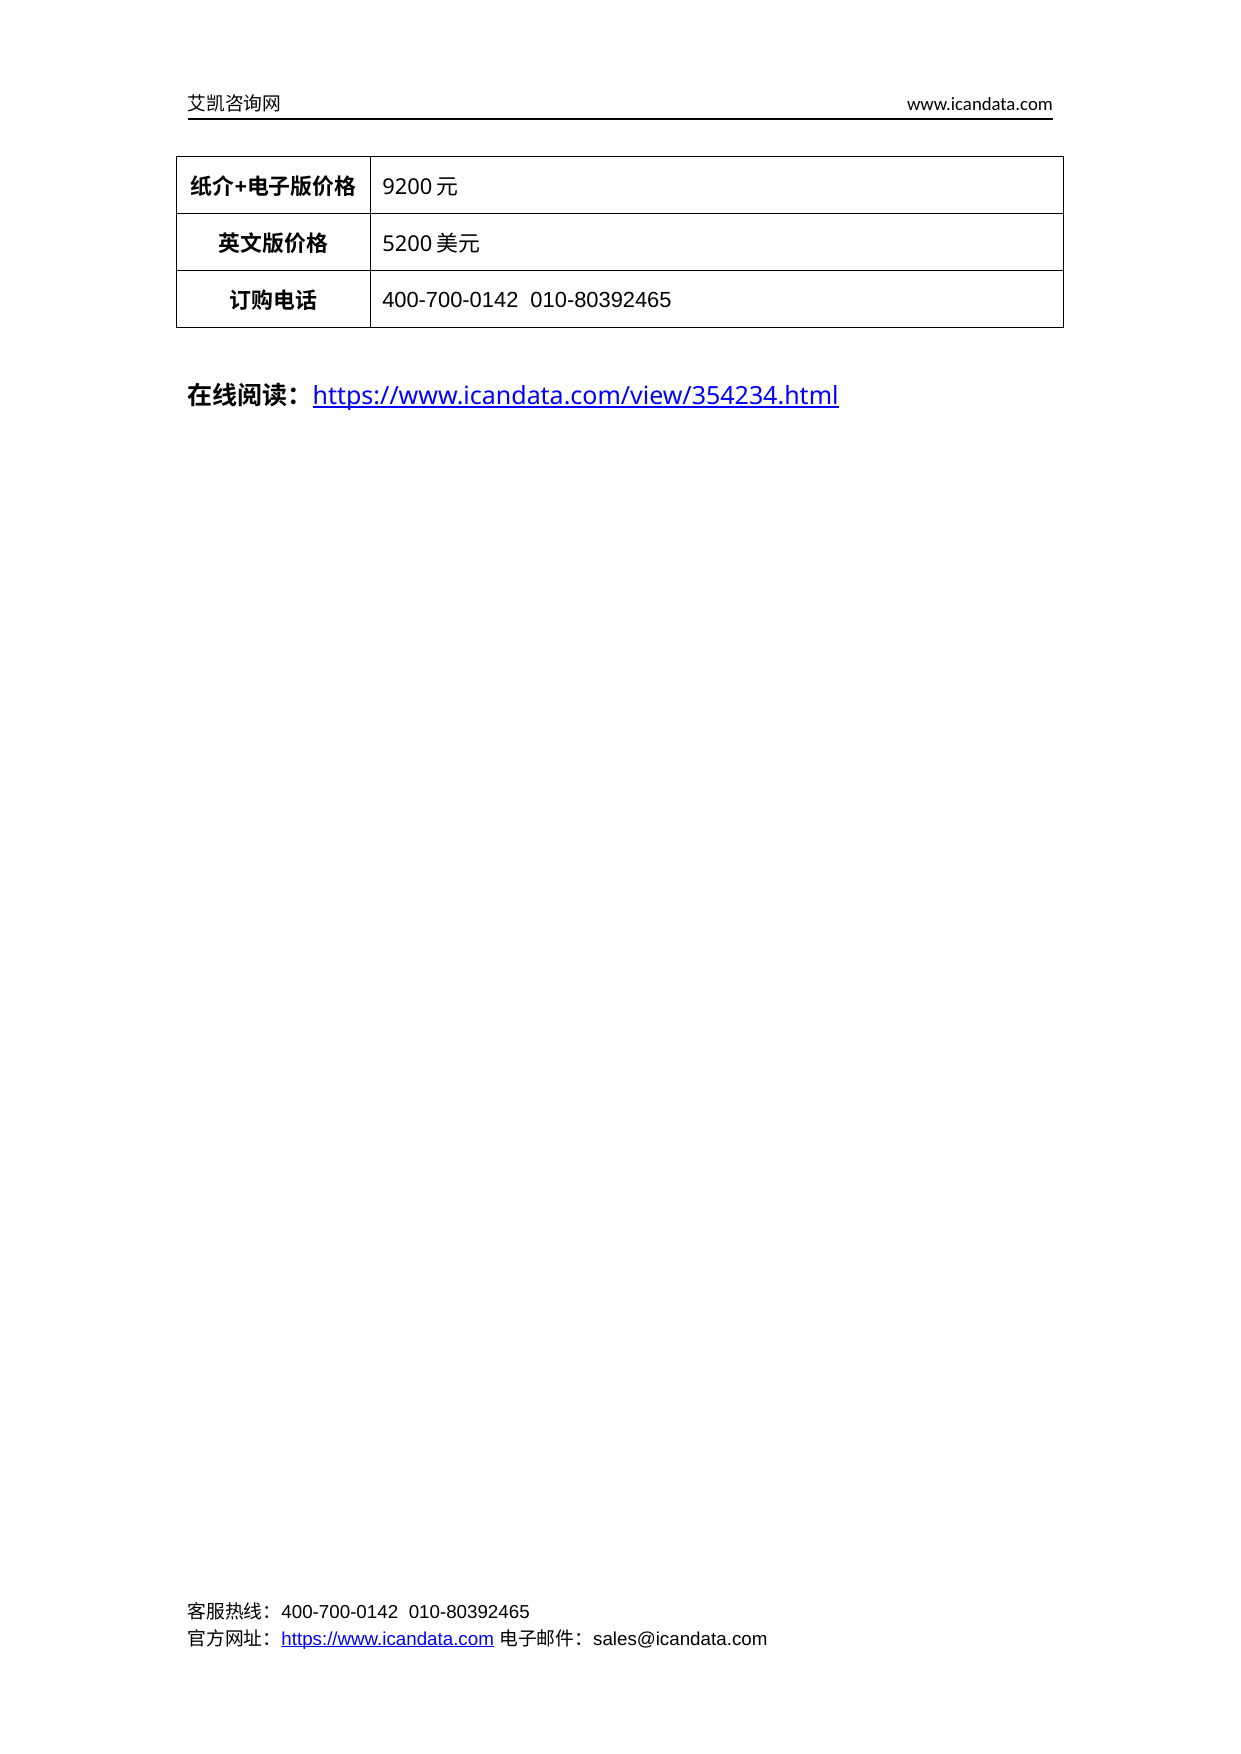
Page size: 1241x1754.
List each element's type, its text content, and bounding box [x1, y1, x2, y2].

table_cell 400-700-0142 010-80392465 [371, 271, 1063, 327]
table_cell 纸介+电子版价格 [177, 157, 370, 213]
table_cell 5200美元 [371, 214, 1063, 270]
table_cell 9200元 [371, 157, 1063, 213]
table_cell 订购电话 [177, 271, 370, 327]
table_cell 英文版价格 [177, 214, 370, 270]
text 在线阅读：https://www.icandata.com/view/354234.html [187, 361, 1053, 426]
